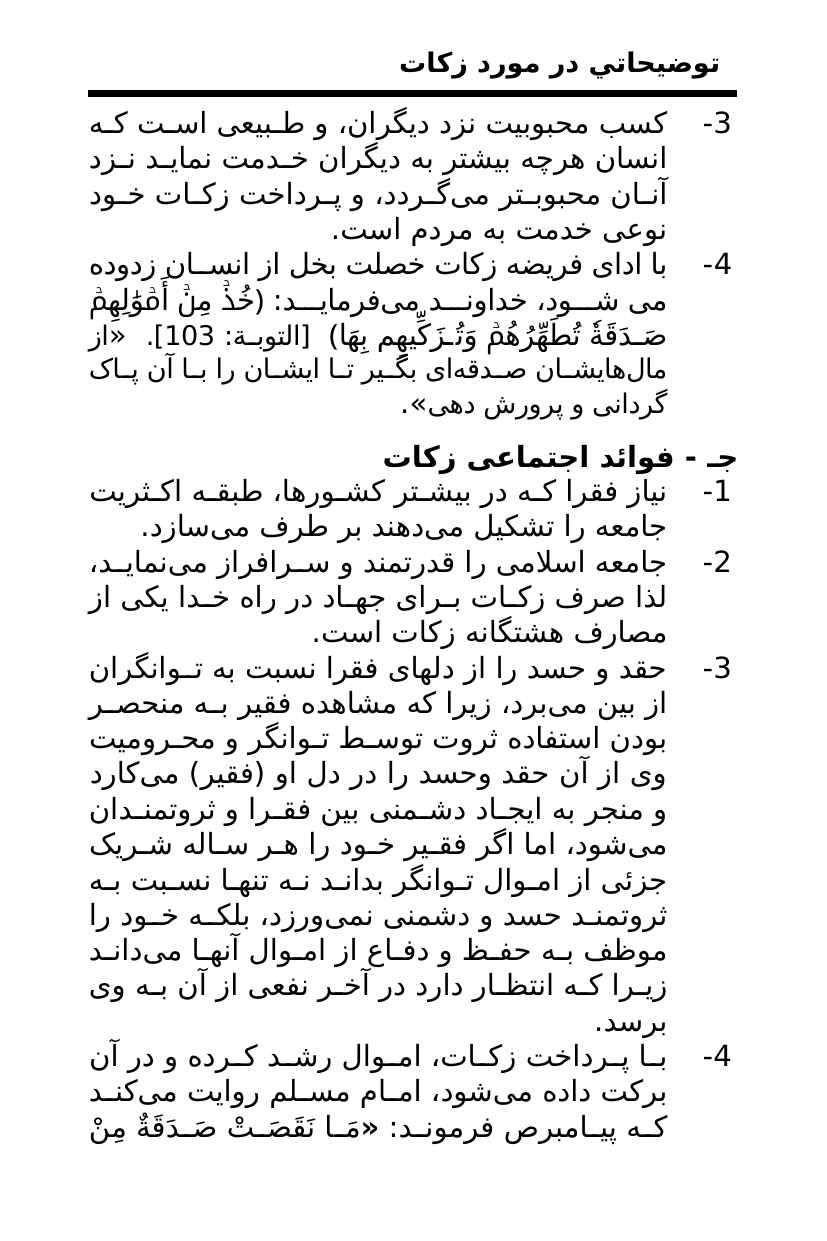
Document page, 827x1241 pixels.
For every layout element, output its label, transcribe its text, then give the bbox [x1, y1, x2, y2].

list نیاز فقرا که در بیشتر کشورها، طبقه اكثریت جامعه را تشكیل مى‌دهند بر طرف مى‌سازد. [89, 474, 703, 544]
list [89, 1039, 703, 1144]
list كسب محبوبیت نزد دیگران، و طبیعی است که انسان هرچه بیشتر به دیگران خدمت نماید نزد آنان محبوبتر می‌گردد، و پرداخت زکات خود نوعی خدمت به مردم است. [89, 106, 703, 246]
text جـ - فوائد اجتماعی زکات [89, 440, 738, 474]
list حقد و حسد را از دلهاى فقرا نسبت به توانگران از بین مى‌برد، زیرا كه مشاهده فقیر به منحصر بودن استفاده ثروت توسط توانگر و محرومیت وى از آن حقد وحسد را در دل او (فقیر) مى‌كارد و منجر به ایجاد دشمنى بین فقرا و ثروتمندان مى‌شود، اما اگر فقیر خود را هر ساله شریک جزئى از اموال توانگر بداند نه تنها نسبت به ثروتمنـد حسد و دشمنى نمى‌ورزد، بلكه خود را موظف به حفظ و دفاع از اموال آنها مى‌داند زیرا كه انتظار دارد در آخر نفعى از آن به وى برسد. [89, 651, 703, 1038]
list با ادای فریضه زکات خصلت بخل از انسان زدوده می شود، خداوند می‌فرماید: ﴿خُذۡ مِنۡ أَمۡوَٰلِهِمۡ صَدَقَةٗ تُطَهِّرُهُمۡ وَتُزَكِّيهِم بِهَا﴾ [التوبة: 103]. «از مال‌هایشان صدقه‌ای بگیر تا ایشان را با آن پاک گردانی و پرورش دهى». [89, 248, 703, 420]
list جامعه اسلامى را قدرتمند و سرافراز مى‌نماید، لذا صرف زكات براى جهاد در راه خدا یكى از مصارف هشتگانه زكات است. [89, 545, 703, 649]
